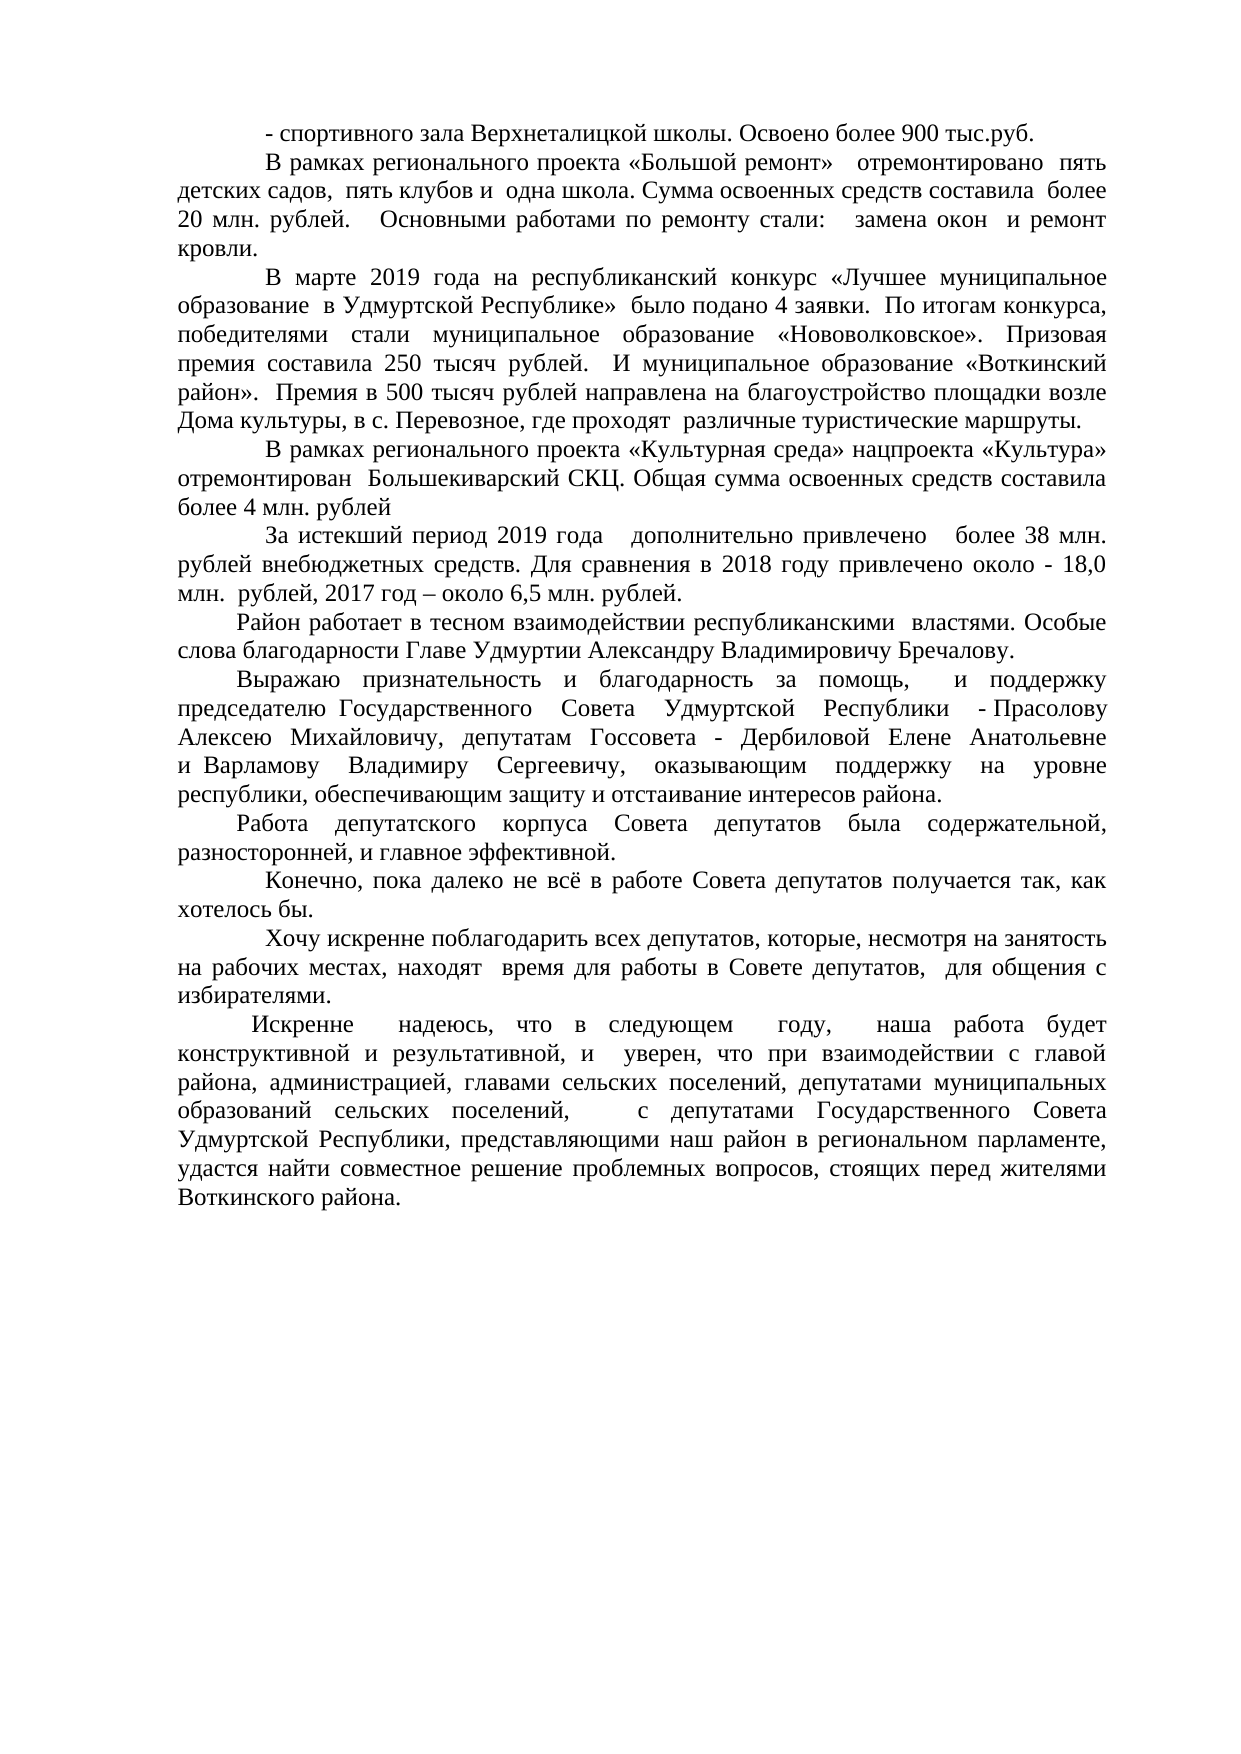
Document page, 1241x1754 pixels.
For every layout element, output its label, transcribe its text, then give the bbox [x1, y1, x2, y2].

text В рамках регионального проекта «Большой ремонт» отремонтировано пять детских садов, пять клубов и одна школа. Сумма освоенных средств составила более 20 млн. рублей. Основными работами по ремонту стали: замена окон и ремонт кровли. [177, 147, 1107, 262]
text Район работает в тесном взаимодействии республиканскими властями. Особые слова благодарности Главе Удмуртии Александру Владимировичу Бречалову. [177, 607, 1107, 664]
text - спортивного зала Верхнеталицкой школы. Освоено более 900 тыс.руб. [177, 118, 1107, 147]
text За истекший период 2019 года дополнительно привлечено более 38 млн. рублей внебюджетных средств. Для сравнения в 2018 году привлечено около - 18,0 млн. рублей, 2017 год – около 6,5 млн. рублей. [177, 521, 1107, 607]
text Работа депутатского корпуса Совета депутатов была содержательной, разносторонней, и главное эффективной. [177, 808, 1107, 866]
text Выражаю признательность и благодарность за помощь, и поддержку председателю Государственного Совета Удмуртской Республики - Прасолову Алексею Михайловичу, депутатам Госсовета - Дербиловой Елене Анатольевне и Варламову Владимиру Сергеевичу, оказывающим поддержку на уровне республики, обеспечивающим защиту и отстаивание интересов района. [177, 664, 1107, 808]
text Хочу искренне поблагодарить всех депутатов, которые, несмотря на занятость на рабочих местах, находят время для работы в Совете депутатов, для общения с избирателями. [177, 923, 1107, 1009]
text В марте 2019 года на республиканский конкурс «Лучшее муниципальное образование в Удмуртской Республике» было подано 4 заявки. По итогам конкурса, победителями стали муниципальное образование «Нововолковское». Призовая премия составила 250 тысяч рублей. И муниципальное образование «Воткинский район». Премия в 500 тысяч рублей направлена на благоустройство площадки возле Дома культуры, в с. Перевозное, где проходят различные туристические маршруты. [177, 262, 1107, 434]
text Конечно, пока далеко не всё в работе Совета депутатов получается так, как хотелось бы. [177, 866, 1107, 923]
text Искренне надеюсь, что в следующем году, наша работа будет конструктивной и результативной, и уверен, что при взаимодействии с главой района, администрацией, главами сельских поселений, депутатами муниципальных образований сельских поселений, с депутатами Государственного Совета Удмуртской Республики, представляющими наш район в региональном парламенте, удастся найти совместное решение проблемных вопросов, стоящих перед жителями Воткинского района. [177, 1009, 1107, 1211]
text В рамках регионального проекта «Культурная среда» нацпроекта «Культура» отремонтирован Большекиварский СКЦ. Общая сумма освоенных средств составила более 4 млн. рублей [177, 434, 1107, 521]
